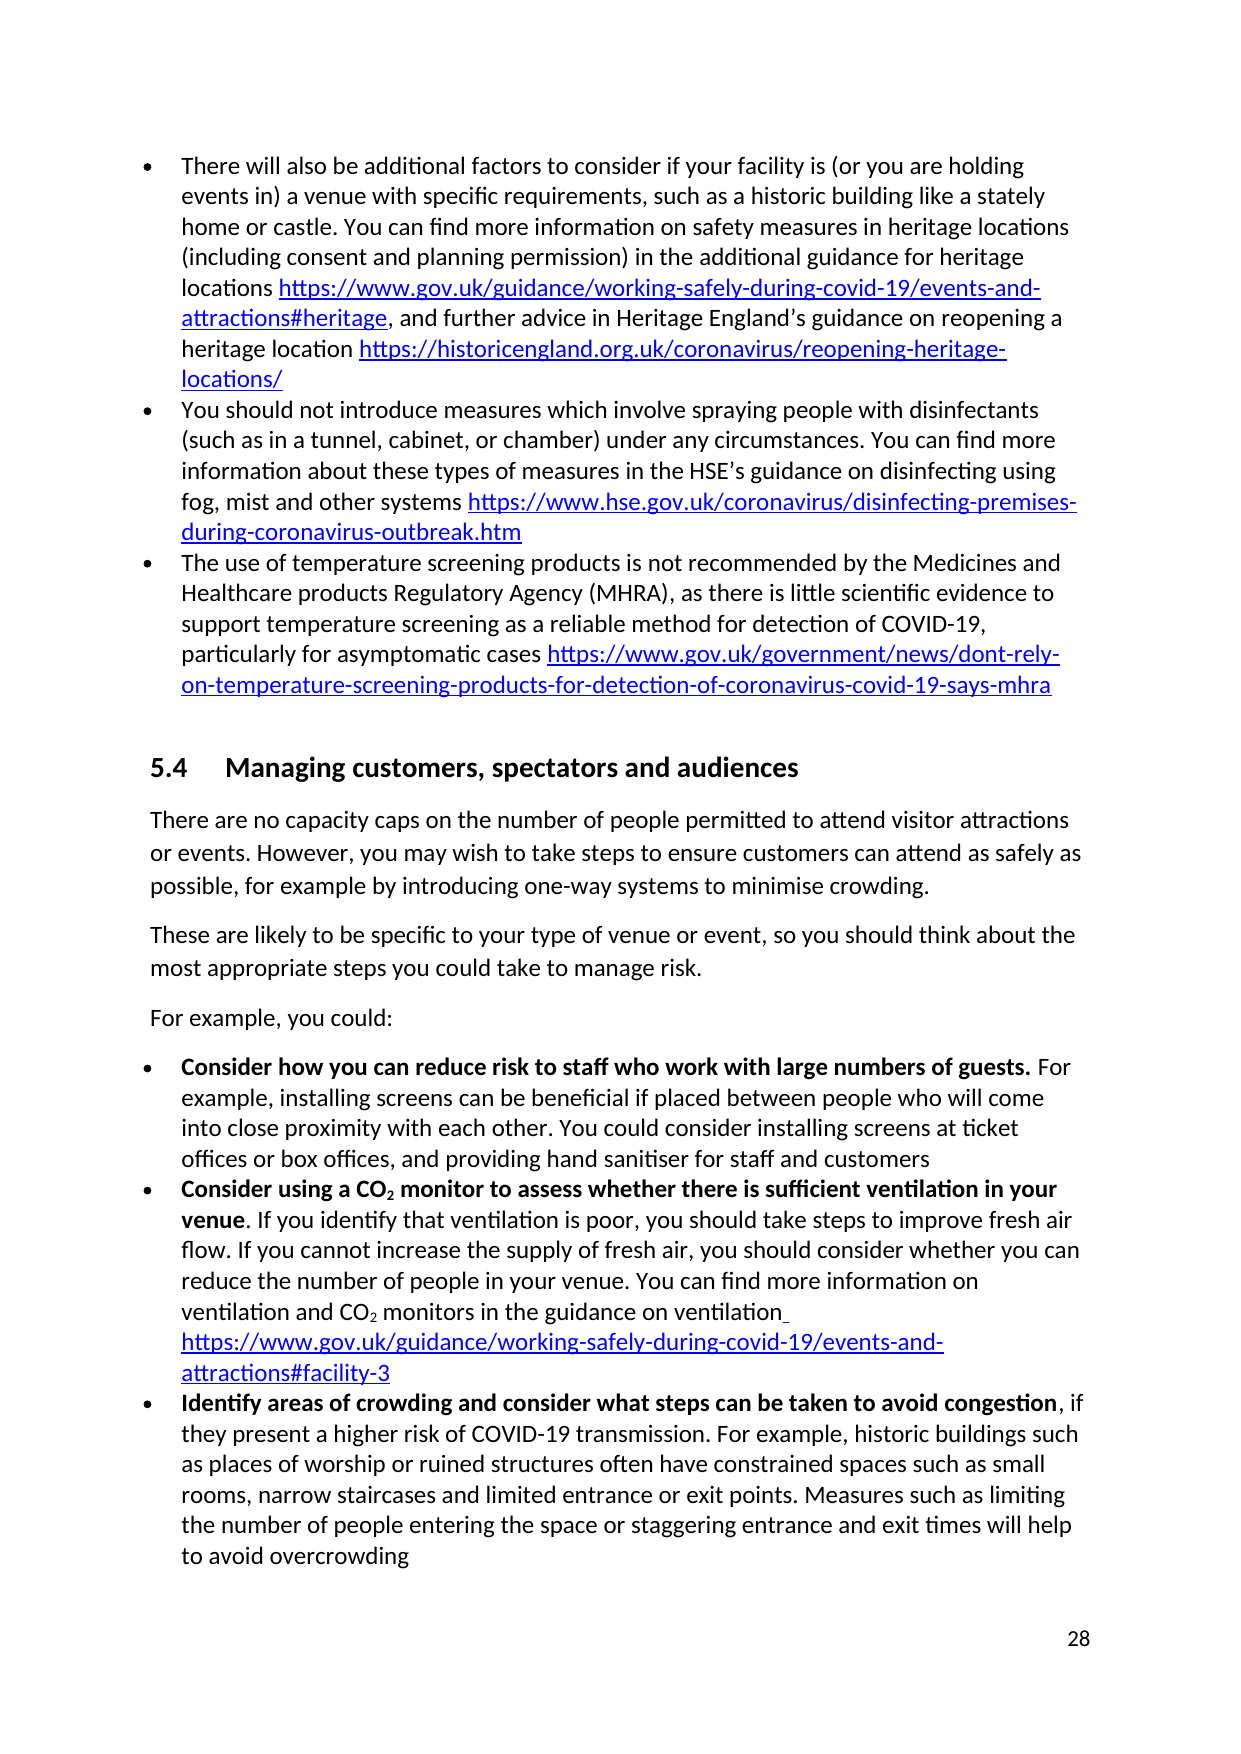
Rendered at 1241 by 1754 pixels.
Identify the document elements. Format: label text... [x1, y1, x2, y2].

list The use of temperature screening products is not recommended by the Medicines and Healthcare products Regulatory Agency (MHRA), as there is little scientific evidence to support temperature screening as a reliable method for detection of COVID-19, particularly for asymptomatic cases https://www.gov.uk/government/news/dont-rely-on-temperature-screening-products-for-detection-of-coronavirus-covid-19-says-mhra [144, 547, 1090, 699]
text For example, you could: [150, 1002, 1090, 1032]
text These are likely to be specific to your type of venue or event, so you should think about the most appropriate steps you could take to manage risk. [150, 919, 1090, 983]
text 5.4 Managing customers, spectators and audiences [150, 749, 1090, 784]
list Consider using a CO2 monitor to assess whether there is sufficient ventilation in your venue. If you identify that ventilation is poor, you should take steps to improve fresh air flow. If you cannot increase the supply of fresh air, you should consider whether you can reduce the number of people in your venue. You can find more information on ventilation and CO2 monitors in the guidance on ventilation https://www.gov.uk/guidance/working-safely-during-covid-19/events-and-attractions#facility-3 [144, 1174, 1090, 1387]
list You should not introduce measures which involve spraying people with disinfectants (such as in a tunnel, cabinet, or chamber) under any circumstances. You can find more information about these types of measures in the HSE’s guidance on disinfecting using fog, mist and other systems https://www.hse.gov.uk/coronavirus/disinfecting-premises-during-coronavirus-outbreak.htm [144, 394, 1090, 547]
text There are no capacity caps on the number of people permitted to attend visitor attractions or events. However, you may wish to take steps to ensure customers can attend as safely as possible, for example by introducing one-way systems to minimise crowding. [150, 804, 1090, 900]
list Consider how you can reduce risk to staff who work with large numbers of guests. For example, installing screens can be beneficial if placed between people who will come into close proximity with each other. You could consider installing screens at ticket offices or box offices, and providing hand sanitiser for staff and customers [144, 1052, 1090, 1174]
list There will also be additional factors to consider if your facility is (or you are holding events in) a venue with specific requirements, such as a historic building like a stately home or castle. You can find more information on safety measures in heritage locations (including consent and planning permission) in the additional guidance for heritage locations https://www.gov.uk/guidance/working-safely-during-covid-19/events-and-attractions#heritage, and further advice in Heritage England’s guidance on reopening a heritage location https://historicengland.org.uk/coronavirus/reopening-heritage-locations/ [144, 150, 1090, 394]
list Identify areas of crowding and consider what steps can be taken to avoid congestion, if they present a higher risk of COVID-19 transmission. For example, historic buildings such as places of worship or ruined structures often have constrained spaces such as small rooms, narrow staircases and limited entrance or exit points. Measures such as limiting the number of people entering the space or staggering entrance and exit times will help to avoid overcrowding [144, 1387, 1090, 1570]
